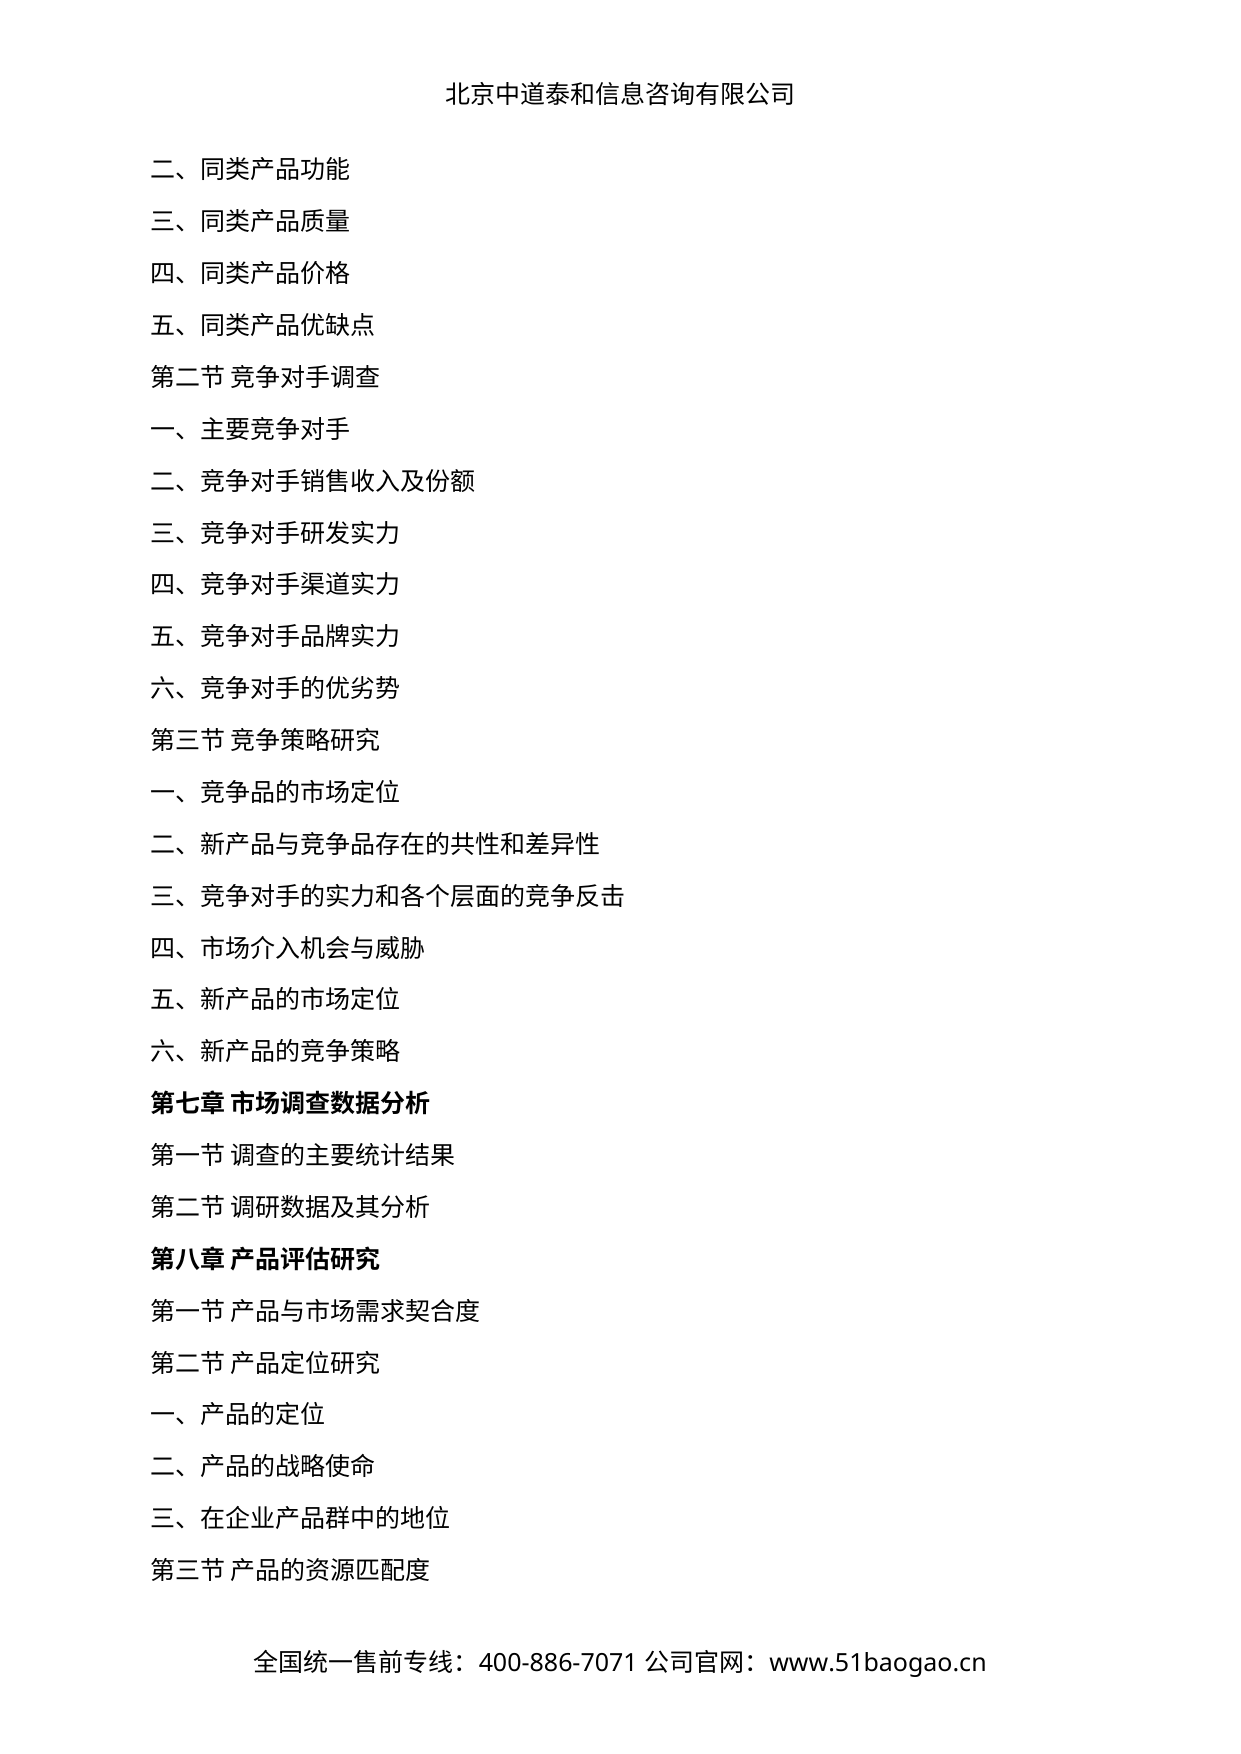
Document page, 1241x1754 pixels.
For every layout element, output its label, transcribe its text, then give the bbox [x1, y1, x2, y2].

text 第二节 产品定位研究 [150, 1343, 1090, 1379]
text 二、产品的战略使命 [150, 1447, 1090, 1483]
text 一、产品的定位 [150, 1395, 1090, 1431]
text 四、市场介入机会与威胁 [150, 928, 1090, 964]
text 四、同类产品价格 [150, 254, 1090, 290]
text 五、新产品的市场定位 [150, 980, 1090, 1016]
text 第八章 产品评估研究 [150, 1239, 1090, 1276]
text 三、竞争对手研发实力 [150, 513, 1090, 549]
text 一、主要竞争对手 [150, 409, 1090, 446]
text 一、竞争品的市场定位 [150, 772, 1090, 809]
text 二、竞争对手销售收入及份额 [150, 461, 1090, 497]
text 第一节 调查的主要统计结果 [150, 1136, 1090, 1172]
text 第二节 竞争对手调查 [150, 357, 1090, 394]
text 六、新产品的竞争策略 [150, 1032, 1090, 1068]
text 第三节 产品的资源匹配度 [150, 1551, 1090, 1587]
text 二、同类产品功能 [150, 150, 1090, 186]
text 六、竞争对手的优劣势 [150, 669, 1090, 705]
text 三、竞争对手的实力和各个层面的竞争反击 [150, 876, 1090, 912]
text 第三节 竞争策略研究 [150, 721, 1090, 757]
text 五、竞争对手品牌实力 [150, 617, 1090, 653]
text 第一节 产品与市场需求契合度 [150, 1291, 1090, 1327]
text 第七章 市场调查数据分析 [150, 1084, 1090, 1120]
text 三、同类产品质量 [150, 202, 1090, 238]
text 四、竞争对手渠道实力 [150, 565, 1090, 601]
text 第二节 调研数据及其分析 [150, 1187, 1090, 1224]
text 五、同类产品优缺点 [150, 306, 1090, 342]
text 三、在企业产品群中的地位 [150, 1499, 1090, 1535]
text 二、新产品与竞争品存在的共性和差异性 [150, 824, 1090, 861]
